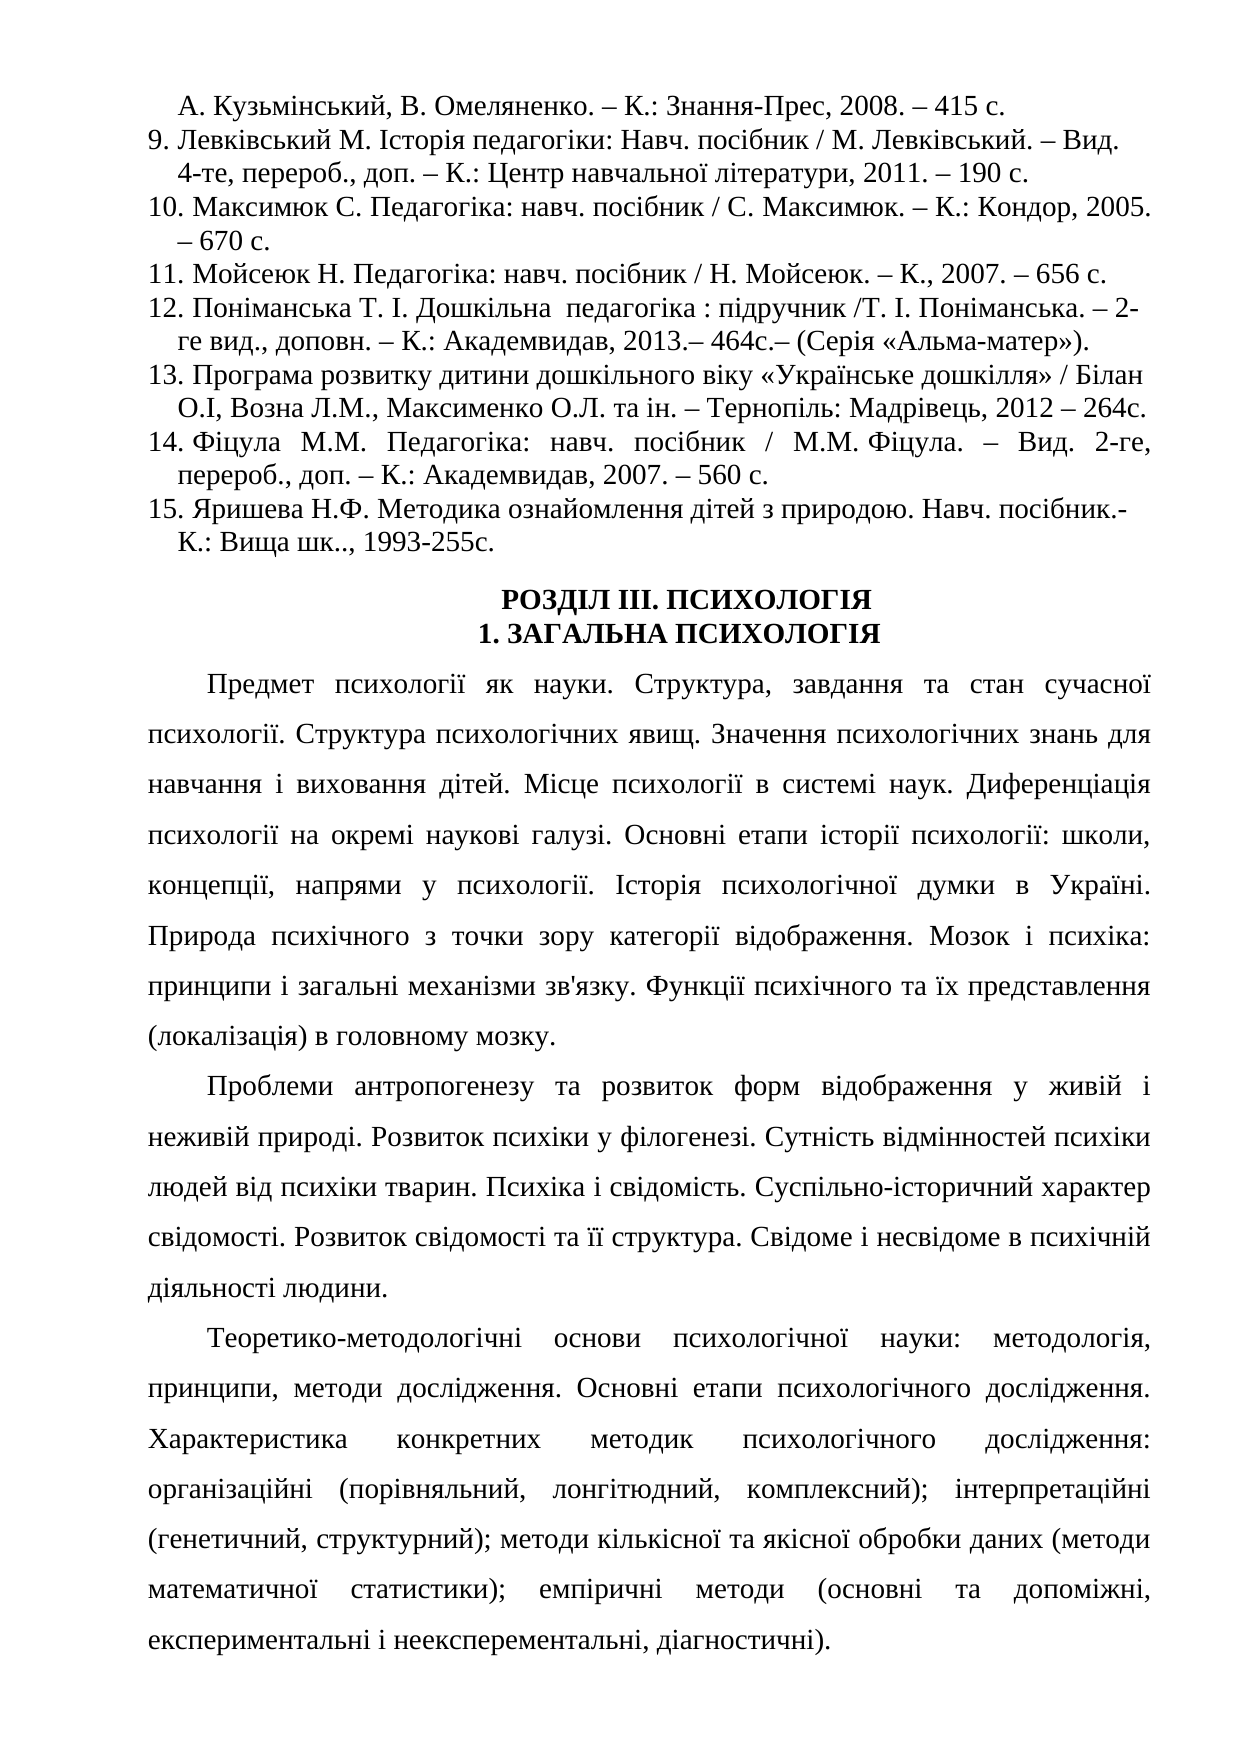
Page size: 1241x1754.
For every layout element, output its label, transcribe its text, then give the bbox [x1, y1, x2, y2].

text Теоретико-методологічні основи психологічної науки: методологія, принципи, методи дослідження. Основні етапи психологічного дослідження. Характеристика конкретних методик психологічного дослідження: організаційні (порівняльний, лонгітюдний, комплексний); інтерпретаційні (генетичний, структурний); методи кількісної та якісної обробки даних (методи математичної статистики); емпіричні методи (основні та допоміжні, експериментальні і неексперементальні, діагностичні). [148, 1320, 1152, 1656]
text РОЗДІЛ IІI. ПСИХОЛОГІЯ [148, 582, 1152, 616]
list Яришева Н.Ф. Методика ознайомлення дітей з природою. Навч. посібник.- К.: Вища шк.., 1993-255с. [148, 491, 1152, 558]
text Предмет психології як науки. Структура, завдання та стан сучасної психології. Структура психологічних явищ. Значення психологічних знань для навчання і виховання дітей. Місце психології в системі наук. Диференціація психології на окремі наукові галузі. Основні етапи історії психології: школи, концепції, напрями у психології. Історія психологічної думки в Україні. Природа психічного з точки зору категорії відображення. Мозок і психіка: принципи і загальні механізми зв'язку. Функції психічного та їх представлення (локалізація) в головному мозку. [148, 666, 1152, 1052]
list Максимюк С. Педагогіка: навч. посібник / С. Максимюк. – К.: Кондор, 2005. – 670 с. [148, 189, 1152, 256]
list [148, 88, 1152, 122]
list Поніманська Т. І. Дошкільна педагогіка : підручник /Т. І. Поніманська. – 2-ге вид., доповн. – К.: Академвидав, 2013.– 464с.– (Серія «Альма-матер»). [148, 290, 1152, 357]
text 1. ЗАГАЛЬНА ПСИХОЛОГІЯ [148, 616, 1152, 649]
list Програма розвитку дитини дошкільного віку «Українське дошкілля» / Білан О.І, Возна Л.М., Максименко О.Л. та ін. – Тернопіль: Мадрівець, 2012 – 264с. [148, 357, 1152, 424]
text Проблеми антропогенезу та розвиток форм відображення у живій і неживій природі. Розвиток психіки у філогенезі. Сутність відмінностей психіки людей від психіки тварин. Психіка і свідомість. Суспільно-історичний характер свідомості. Розвиток свідомості та її структура. Свідоме і несвідоме в психічній діяльності людини. [148, 1068, 1152, 1303]
list Левківський М. Історія педагогіки: Навч. посібник / М. Левківський. – Вид. 4-те, перероб., доп. – К.: Центр навчальної літератури, 2011. – 190 с. [148, 122, 1152, 189]
list Мойсеюк Н. Педагогіка: навч. посібник / Н. Мойсеюк. – К., 2007. – 656 с. [148, 256, 1152, 290]
list Фіцула М.М. Педагогіка: навч. посібник / М.М. Фіцула. – Вид. 2-ге, перероб., доп. – К.: Академвидав, 2007. – 560 с. [148, 424, 1152, 491]
